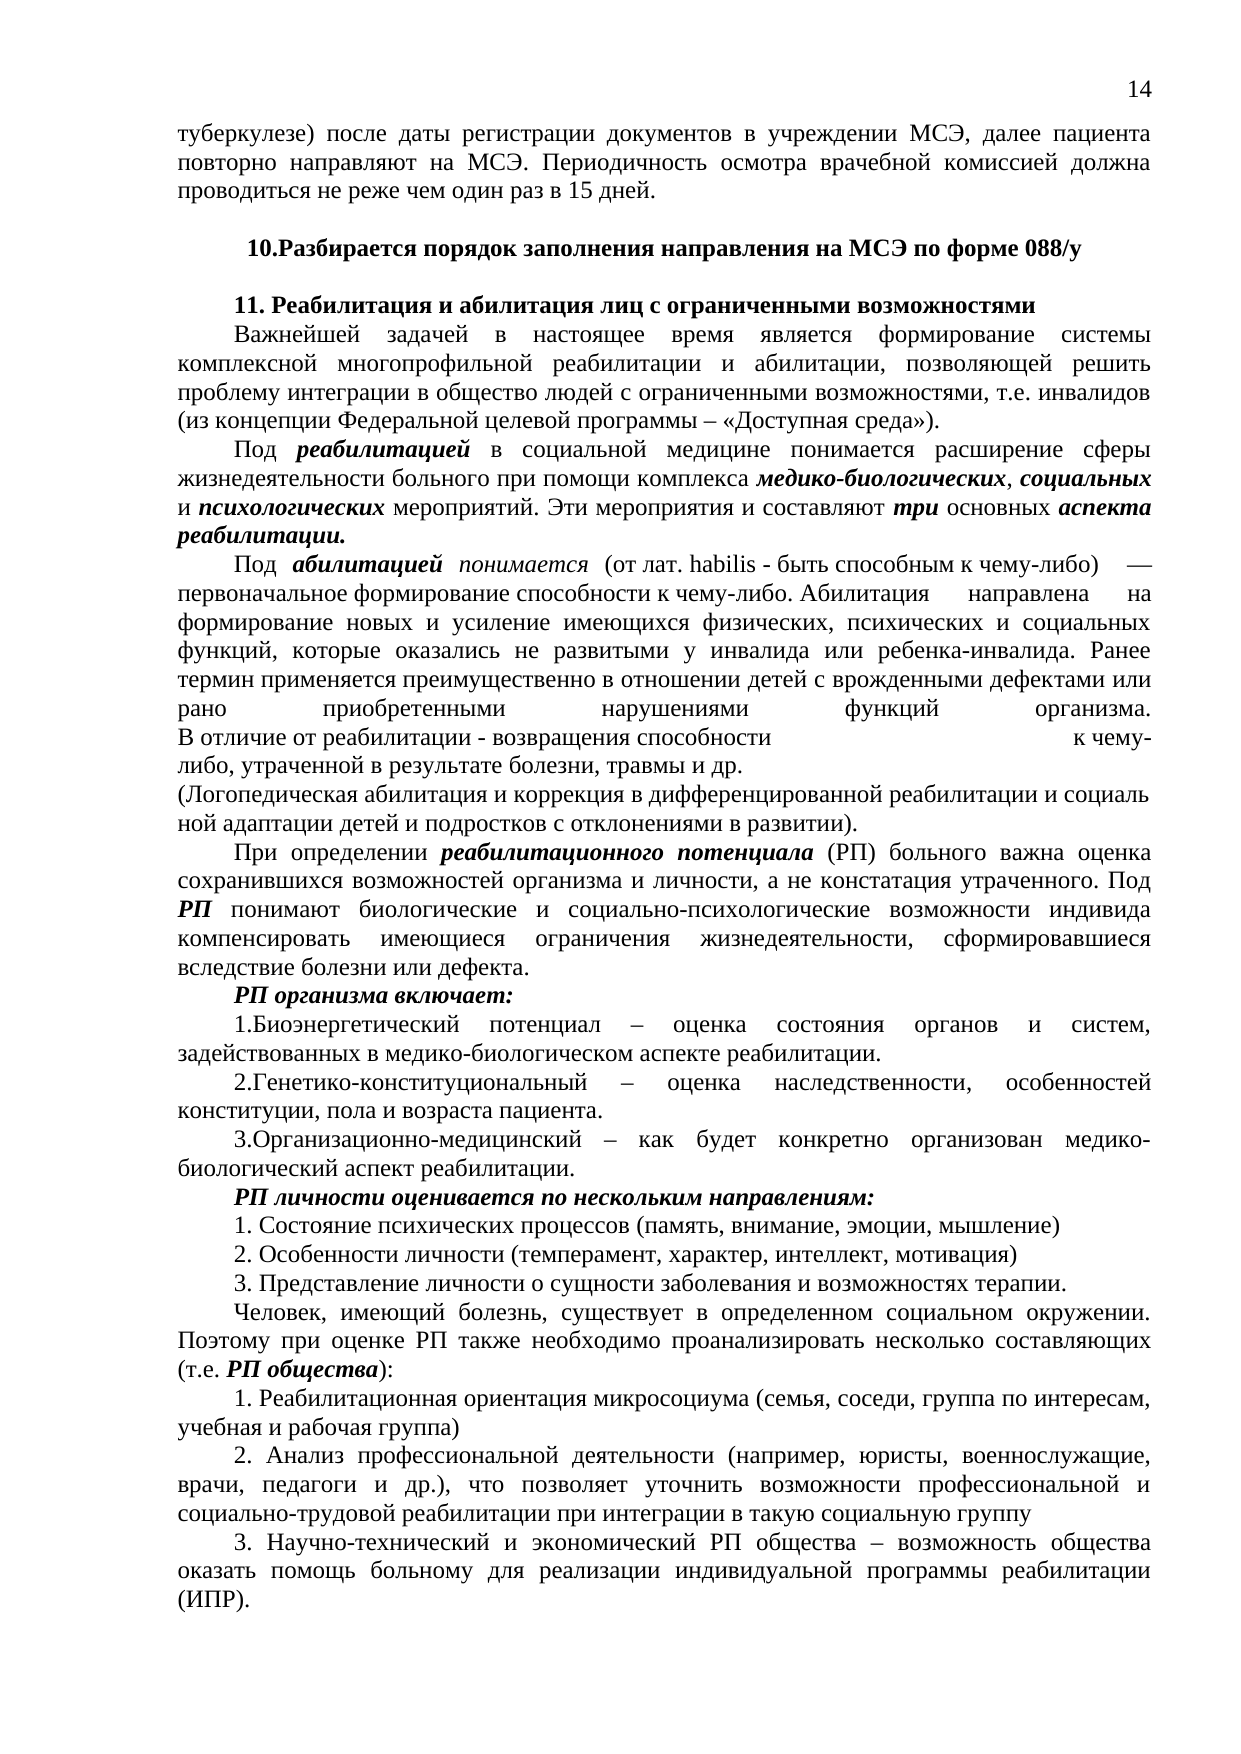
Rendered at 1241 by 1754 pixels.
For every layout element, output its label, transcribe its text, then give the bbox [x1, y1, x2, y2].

text Важнейшей задачей в настоящее время является формирование системы комплексной многопрофильной реабилитации и абилитации, позволяющей решить проблему интеграции в общество людей с ограниченными возможностями, т.е. инвалидов (из концепции Федеральной целевой программы – «Доступная среда»). [177, 319, 1152, 434]
text 2. Особенности личности (темперамент, характер, интеллект, мотивация) [177, 1239, 1152, 1268]
text 3. Представление личности о сущности заболевания и возможностях терапии. [177, 1268, 1152, 1297]
text 11. Реабилитация и абилитация лиц с ограниченными возможностями [177, 291, 1152, 319]
text Под абилитацией понимается (от лат. habilis - быть способным к чему-либо) — первоначальное формирование способности к чему-либо. Абилитация направлена на формирование новых и усиление имеющихся физических, психических и социальных функций, которые оказались не развитыми у инвалида или ребенка-инвалида. Ранее термин применяется преимущественно в отношении детей с врожденными дефектами или рано приобретенными нарушениями функций организма. В отличие от реабилитации - возвращения способности к чему-либо, утраченной в результате болезни, травмы и др. (Логопедическая абилитация и коррекция в дифференцированной реабилитации и социальной адаптации детей и подростков с отклонениями в развитии). [177, 549, 1152, 837]
text Под реабилитацией в социальной медицине понимается расширение сферы жизнедеятельности больного при помощи комплекса медико-биологических, социальных и психологических мероприятий. Эти мероприятия и составляют три основных аспекта реабилитации. [177, 434, 1152, 549]
text 3. Научно-технический и экономический РП общества – возможность общества оказать помощь больному для реализации индивидуальной программы реабилитации (ИПР). [177, 1527, 1152, 1613]
text 1. Реабилитационная ориентация микросоциума (семья, соседи, группа по интересам, учебная и рабочая группа) [177, 1383, 1152, 1441]
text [177, 118, 1152, 204]
text РП личности оценивается по нескольким направлениям: [177, 1182, 1152, 1211]
text При определении реабилитационного потенциала (РП) больного важна оценка сохранившихся возможностей организма и личности, а не констатация утраченного. Под РП понимают биологические и социально-психологические возможности индивида компенсировать имеющиеся ограничения жизнедеятельности, сформировавшиеся вследствие болезни или дефекта. [177, 837, 1152, 981]
text 2. Анализ профессиональной деятельности (например, юристы, военнослужащие, врачи, педагоги и др.), что позволяет уточнить возможности профессиональной и социально-трудовой реабилитации при интеграции в такую социальную группу [177, 1441, 1152, 1527]
text 2.Генетико-конституциональный – оценка наследственности, особенностей конституции, пола и возраста пациента. [177, 1067, 1152, 1124]
text РП организма включает: [177, 981, 1152, 1009]
text Человек, имеющий болезнь, существует в определенном социальном окружении. Поэтому при оценке РП также необходимо проанализировать несколько составляющих (т.е. РП общества): [177, 1297, 1152, 1383]
text 1.Биоэнергетический потенциал – оценка состояния органов и систем, задействованных в медико-биологическом аспекте реабилитации. [177, 1009, 1152, 1067]
text 1. Состояние психических процессов (память, внимание, эмоции, мышление) [177, 1211, 1152, 1239]
text 10.Разбирается порядок заполнения направления на МСЭ по форме 088/у [177, 233, 1152, 262]
text 3.Организационно-медицинский – как будет конкретно организован медико-биологический аспект реабилитации. [177, 1124, 1152, 1182]
